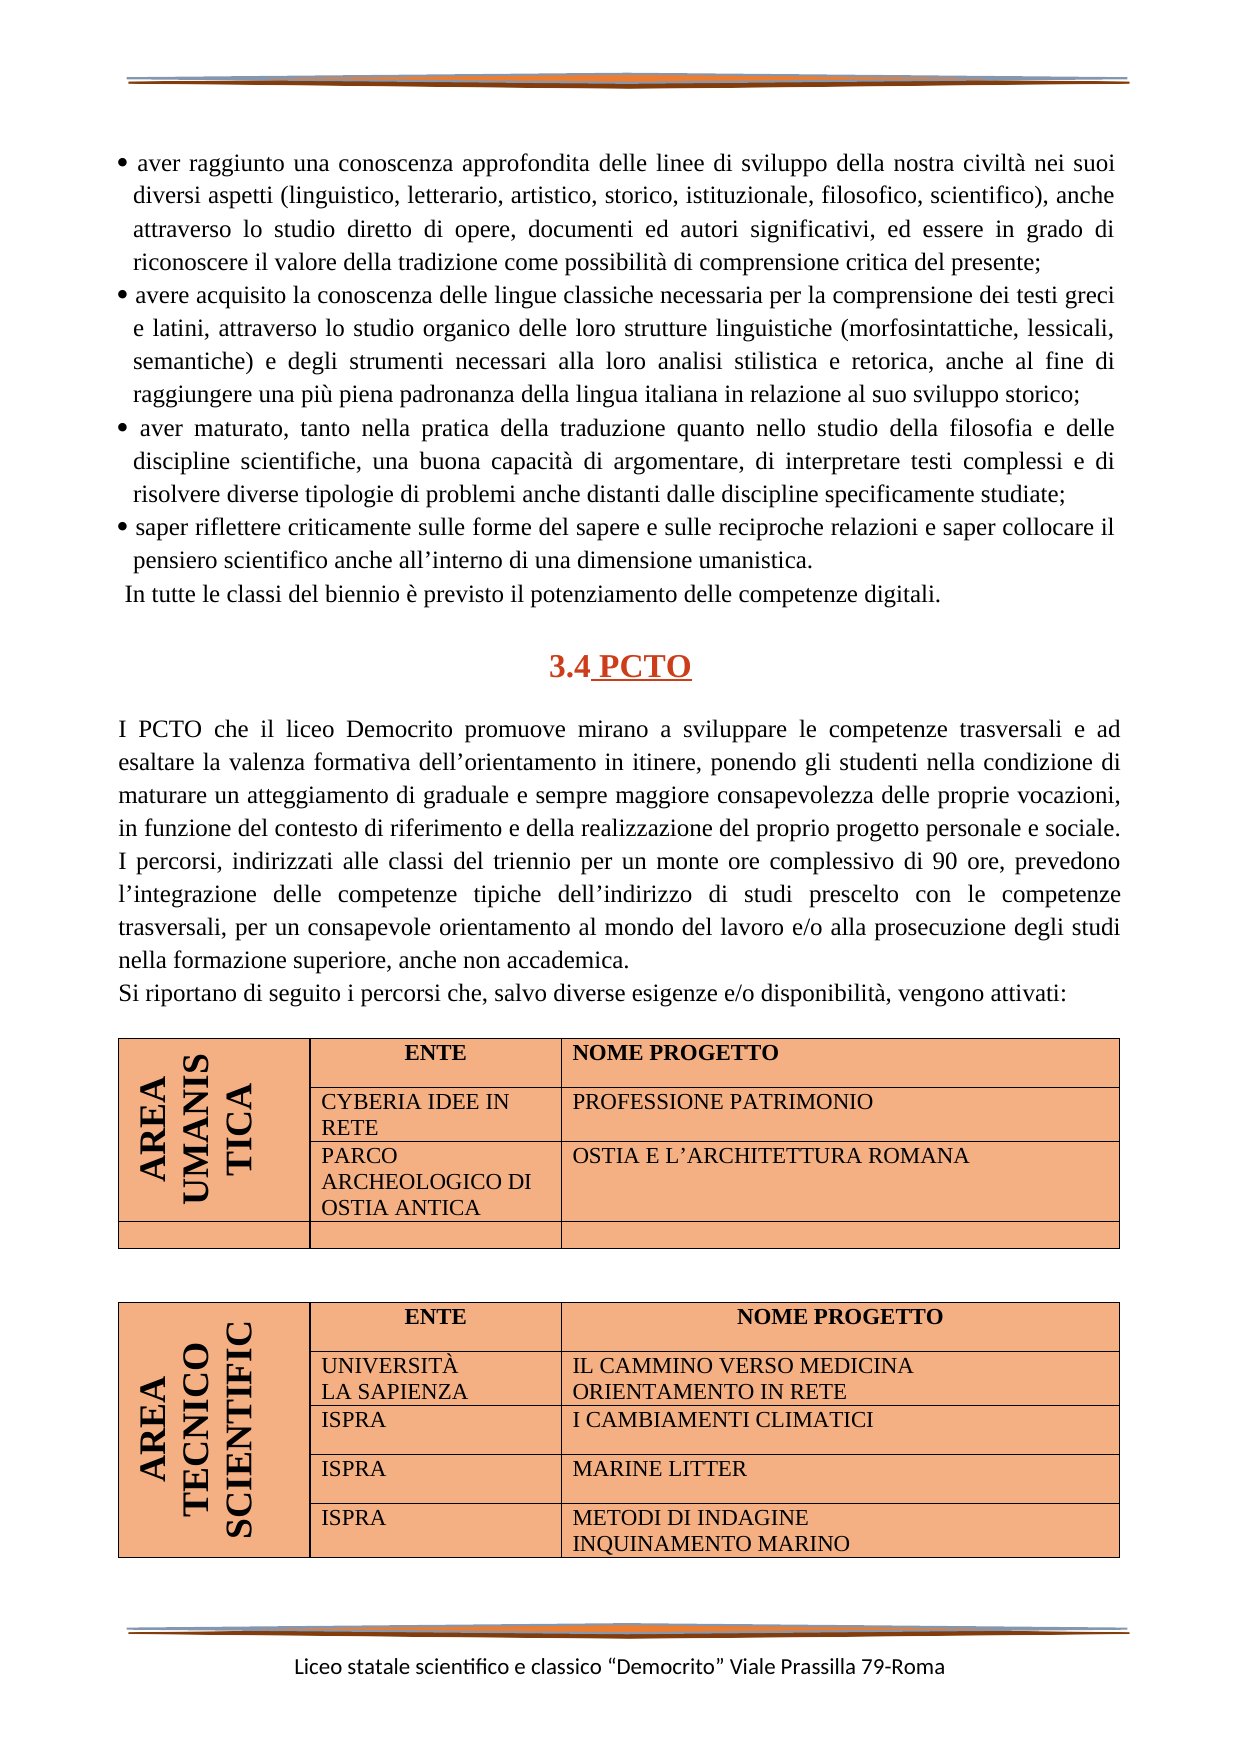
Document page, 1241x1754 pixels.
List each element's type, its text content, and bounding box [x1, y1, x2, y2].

table_cell PROFESSIONE PATRIMONIO [562, 1088, 1119, 1141]
table_cell ISPRA [311, 1455, 561, 1503]
table_cell ISPRA [311, 1504, 561, 1557]
table_cell UNIVERSITÀ LA SAPIENZA [311, 1352, 561, 1405]
table_cell [311, 1222, 561, 1248]
table_header ENTE [311, 1039, 561, 1087]
table_cell OSTIA E L’ARCHITETTURA ROMANA [562, 1142, 1119, 1221]
text avere acquisito la conoscenza delle lingue classiche necessaria per la comprensione dei testi greci e latini, attraverso lo studio organico delle loro strutture linguistiche (morfosintattiche, lessicali, semantiche) e degli strumenti necessari alla loro analisi stilistica e retorica, anche al fine di raggiungere una più piena padronanza della lingua italiana in relazione al suo sviluppo storico; [118, 280, 1116, 408]
text aver raggiunto una conoscenza approfondita delle linee di sviluppo della nostra civiltà nei suoi diversi aspetti (linguistico, letterario, artistico, storico, istituzionale, filosofico, scientifico), anche attraverso lo studio diretto di opere, documenti ed autori significativi, ed essere in grado di riconoscere il valore della tradizione come possibilità di comprensione critica del presente; [118, 148, 1116, 275]
table_cell CYBERIA IDEE IN RETE [311, 1088, 561, 1141]
table_cell IL CAMMINO VERSO MEDICINA ORIENTAMENTO IN RETE [562, 1352, 1119, 1405]
text aver maturato, tanto nella pratica della traduzione quanto nello studio della filosofia e delle discipline scientifiche, una buona capacità di argomentare, di interpretare testi complessi e di risolvere diverse tipologie di problemi anche distanti dalle discipline specificamente studiate; [118, 413, 1116, 508]
table_header NOME PROGETTO [562, 1303, 1119, 1351]
text In tutte le classi del biennio è previsto il potenziamento delle competenze digitali. [118, 579, 1116, 608]
table_header NOME PROGETTO [562, 1039, 1119, 1087]
table_cell I CAMBIAMENTI CLIMATICI [562, 1406, 1119, 1454]
table_header AREA UMANISTICA [119, 1039, 309, 1221]
table_header AREA TECNICO SCIENTIFICA [119, 1303, 309, 1557]
text 3.4 PCTO [118, 646, 1122, 684]
table_cell ISPRA [311, 1406, 561, 1454]
text saper riflettere criticamente sulle forme del sapere e sulle reciproche relazioni e saper collocare il pensiero scientifico anche all’interno di una dimensione umanistica. [118, 512, 1116, 574]
table_cell [562, 1222, 1119, 1248]
table_cell METODI DI INDAGINE INQUINAMENTO MARINO [562, 1504, 1119, 1557]
text Si riportano di seguito i percorsi che, salvo diverse esigenze e/o disponibilità, vengono attivati: [118, 978, 1122, 1007]
table_cell MARINE LITTER [562, 1455, 1119, 1503]
table_cell PARCO ARCHEOLOGICO DI OSTIA ANTICA [311, 1142, 561, 1221]
table_header ENTE [311, 1303, 561, 1351]
table_cell [119, 1222, 309, 1248]
text I PCTO che il liceo Democrito promuove mirano a sviluppare le competenze trasversali e ad esaltare la valenza formativa dell’orientamento in itinere, ponendo gli studenti nella condizione di maturare un atteggiamento di graduale e sempre maggiore consapevolezza delle proprie vocazioni, in funzione del contesto di riferimento e della realizzazione del proprio progetto personale e sociale. I percorsi, indirizzati alle classi del triennio per un monte ore complessivo di 90 ore, prevedono l’integrazione delle competenze tipiche dell’indirizzo di studi prescelto con le competenze trasversali, per un consapevole orientamento al mondo del lavoro e/o alla prosecuzione degli studi nella formazione superiore, anche non accademica. [118, 714, 1122, 974]
